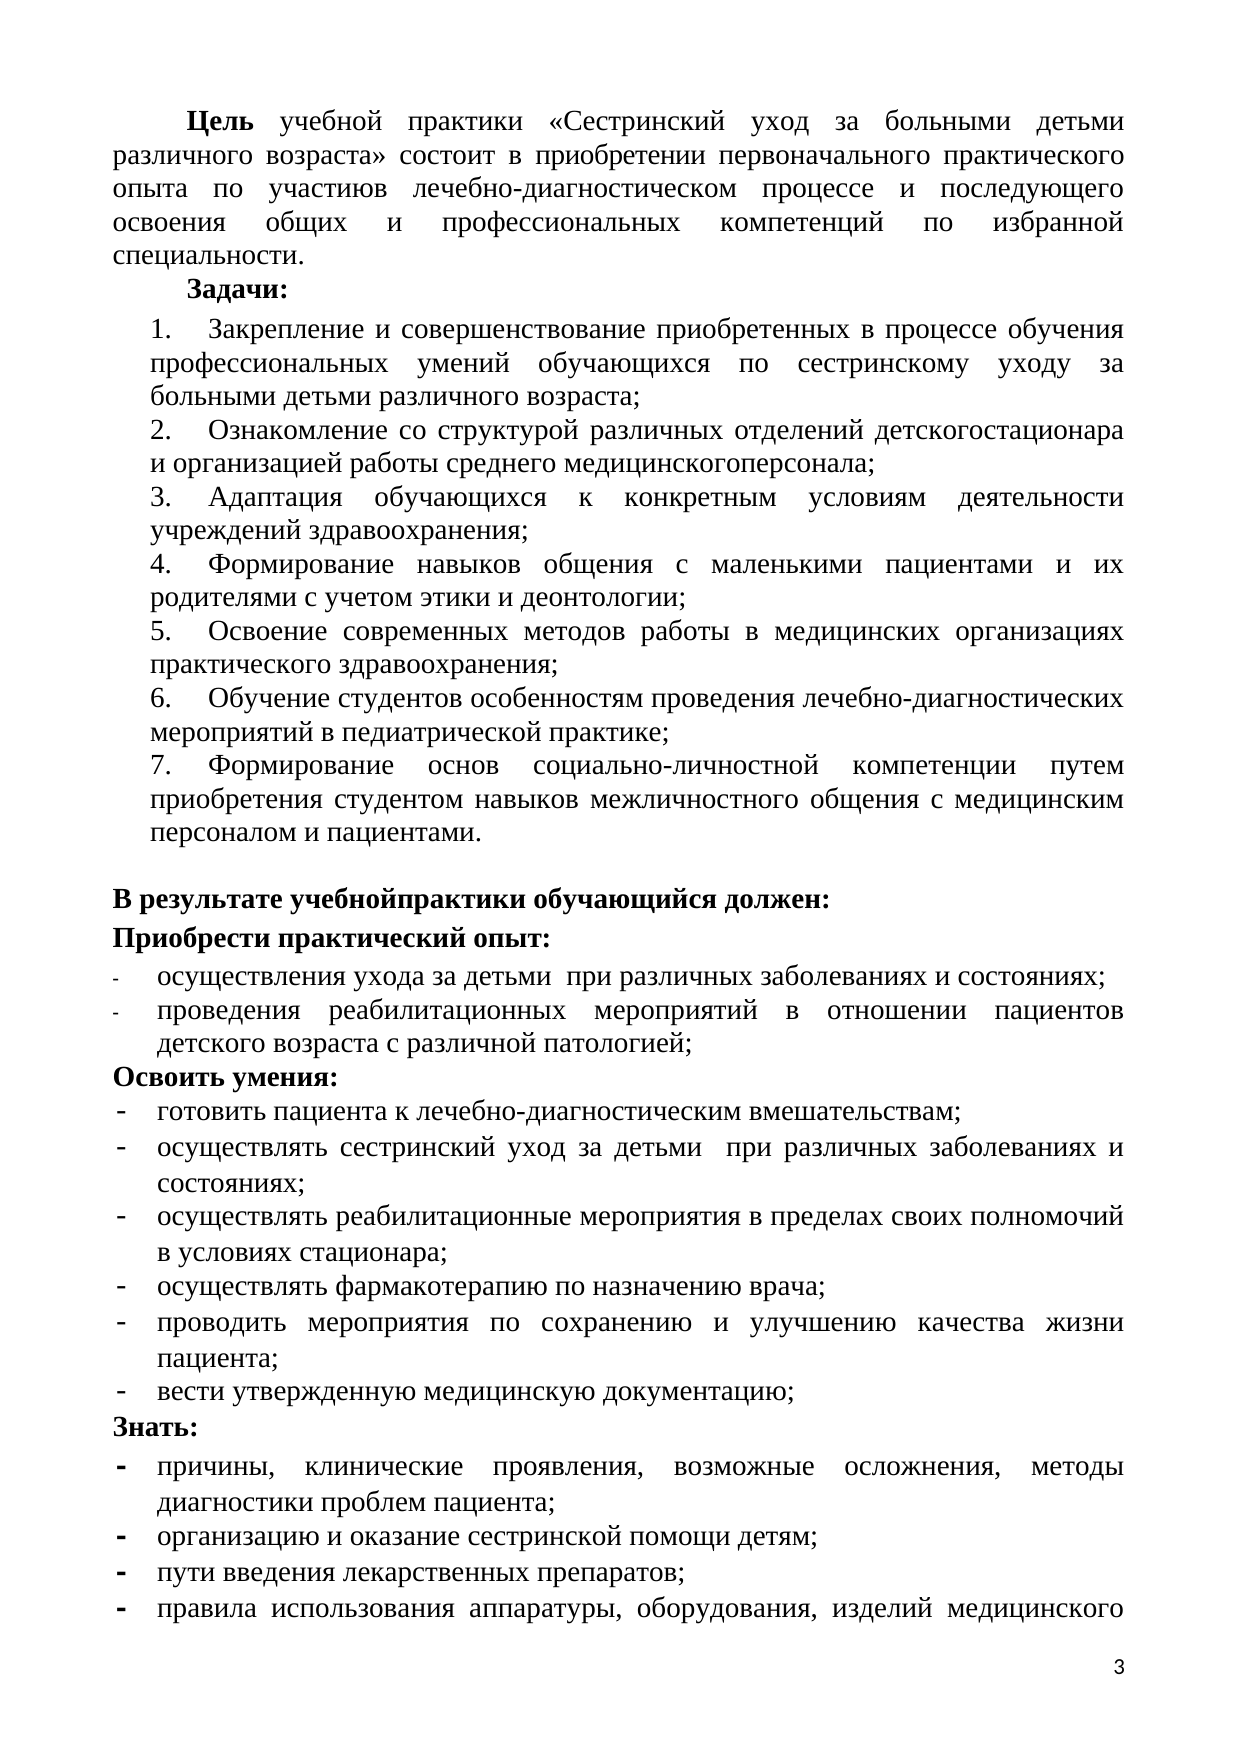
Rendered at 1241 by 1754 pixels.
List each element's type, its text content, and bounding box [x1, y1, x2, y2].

list пути введения лекарственных препаратов; [112, 1554, 1125, 1590]
list Обучение студентов особенностям проведения лечебно-диагностических мероприятий в педиатрической практике; [150, 680, 1125, 747]
list готовить пациента к лечебно-диагностическим вмешательствам; [112, 1093, 1125, 1129]
list Освоение современных методов работы в медицинских организациях практического здравоохранения; [150, 613, 1125, 680]
list осуществления ухода за детьми при различных заболеваниях и состояниях; [112, 958, 1125, 992]
list проведения реабилитационных мероприятий в отношении пациентов детского возраста с различной патологией; [112, 992, 1125, 1059]
list организацию и оказание сестринской помощи детям; [112, 1518, 1125, 1554]
list Формирование навыков общения с маленькими пациентами и их родителями с учетом этики и деонтологии; [150, 546, 1125, 613]
list осуществлять фармакотерапию по назначению врача; [112, 1268, 1125, 1304]
list вести утвержденную медицинскую документацию; [112, 1373, 1125, 1409]
text Знать: [112, 1409, 1125, 1443]
list осуществлять сестринский уход за детьми при различных заболеваниях и состояниях; [112, 1129, 1125, 1198]
text Приобрести практический опыт: [112, 920, 1125, 953]
list Ознакомление со структурой различных отделений детскогостационара и организацией работы среднего медицинскогоперсонала; [150, 412, 1125, 479]
list Формирование основ социально-личностной компетенции путем приобретения студентом навыков межличностного общения с медицинским персоналом и пациентами. [150, 747, 1125, 848]
list проводить мероприятия по сохранению и улучшению качества жизни пациента; [112, 1304, 1125, 1373]
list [112, 1590, 1125, 1626]
text Освоить умения: [112, 1059, 1125, 1093]
text Задачи: [112, 271, 1125, 304]
list причины, клинические проявления, возможные осложнения, методы диагностики проблем пациента; [112, 1448, 1125, 1518]
list Закрепление и совершенствование приобретенных в процессе обучения профессиональных умений обучающихся по сестринскому уходу за больными детьми различного возраста; [150, 311, 1125, 412]
list осуществлять реабилитационные мероприятия в пределах своих полномочий в условиях стационара; [112, 1198, 1125, 1268]
text В результате учебнойпрактики обучающийся должен: [112, 881, 1125, 915]
list Адаптация обучающихся к конкретным условиям деятельности учреждений здравоохранения; [150, 479, 1125, 546]
text Цель учебной практики «Сестринский уход за больными детьми различного возраста» состоит в приобретении первоначального практического опыта по участиюв лечебно-диагностическом процессе и последующего освоения общих и профессиональных компетенций по избранной специальности. [112, 103, 1125, 271]
